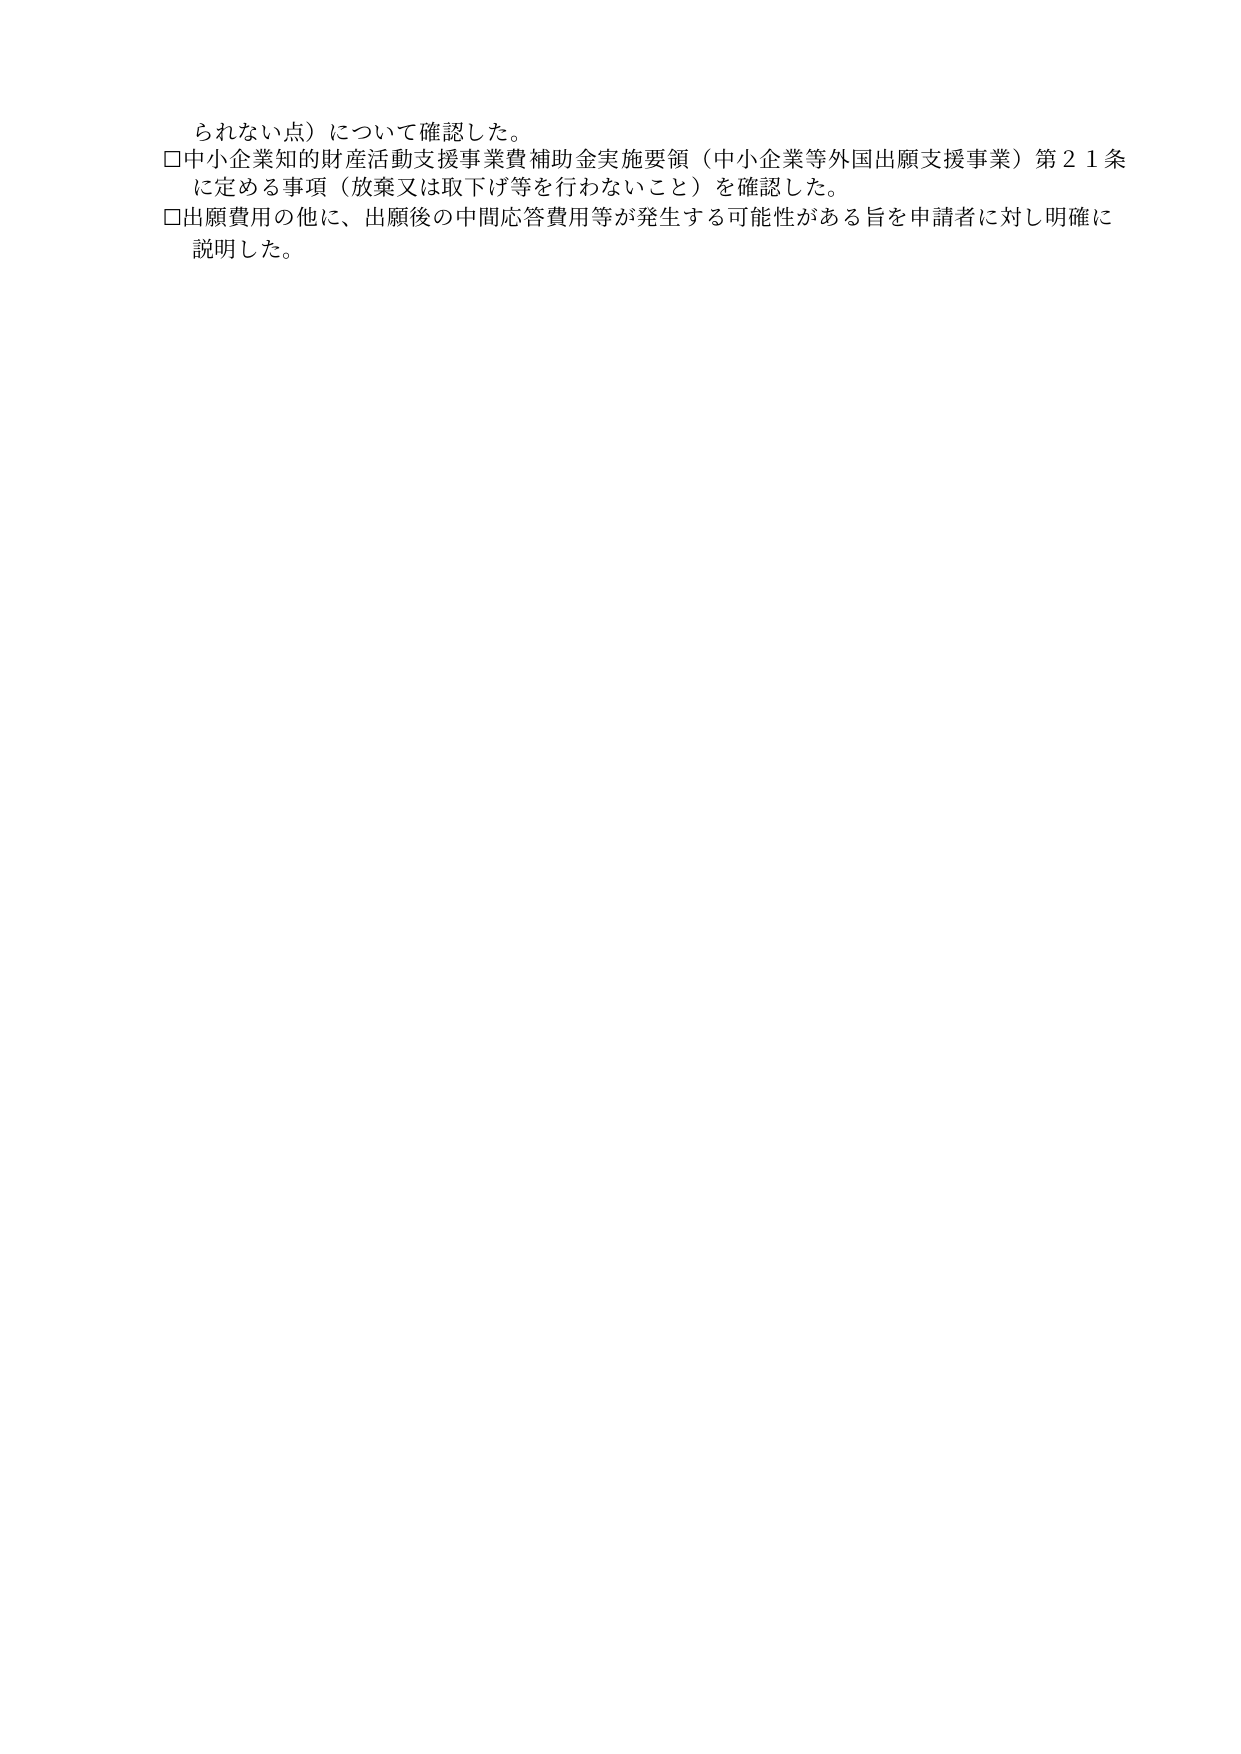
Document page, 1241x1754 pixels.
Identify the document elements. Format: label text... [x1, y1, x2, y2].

text 中小企業知的財産活動支援事業費補助金実施要領（中小企業等外国出願支援事業）第２１条に定める事項（放棄又は取下げ等を行わないこと）を確認した。 [162, 146, 1129, 201]
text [162, 118, 1129, 146]
text 出願費用の他に、出願後の中間応答費用等が発生する可能性がある旨を申請者に対し明確に説明した。 [162, 201, 1122, 264]
